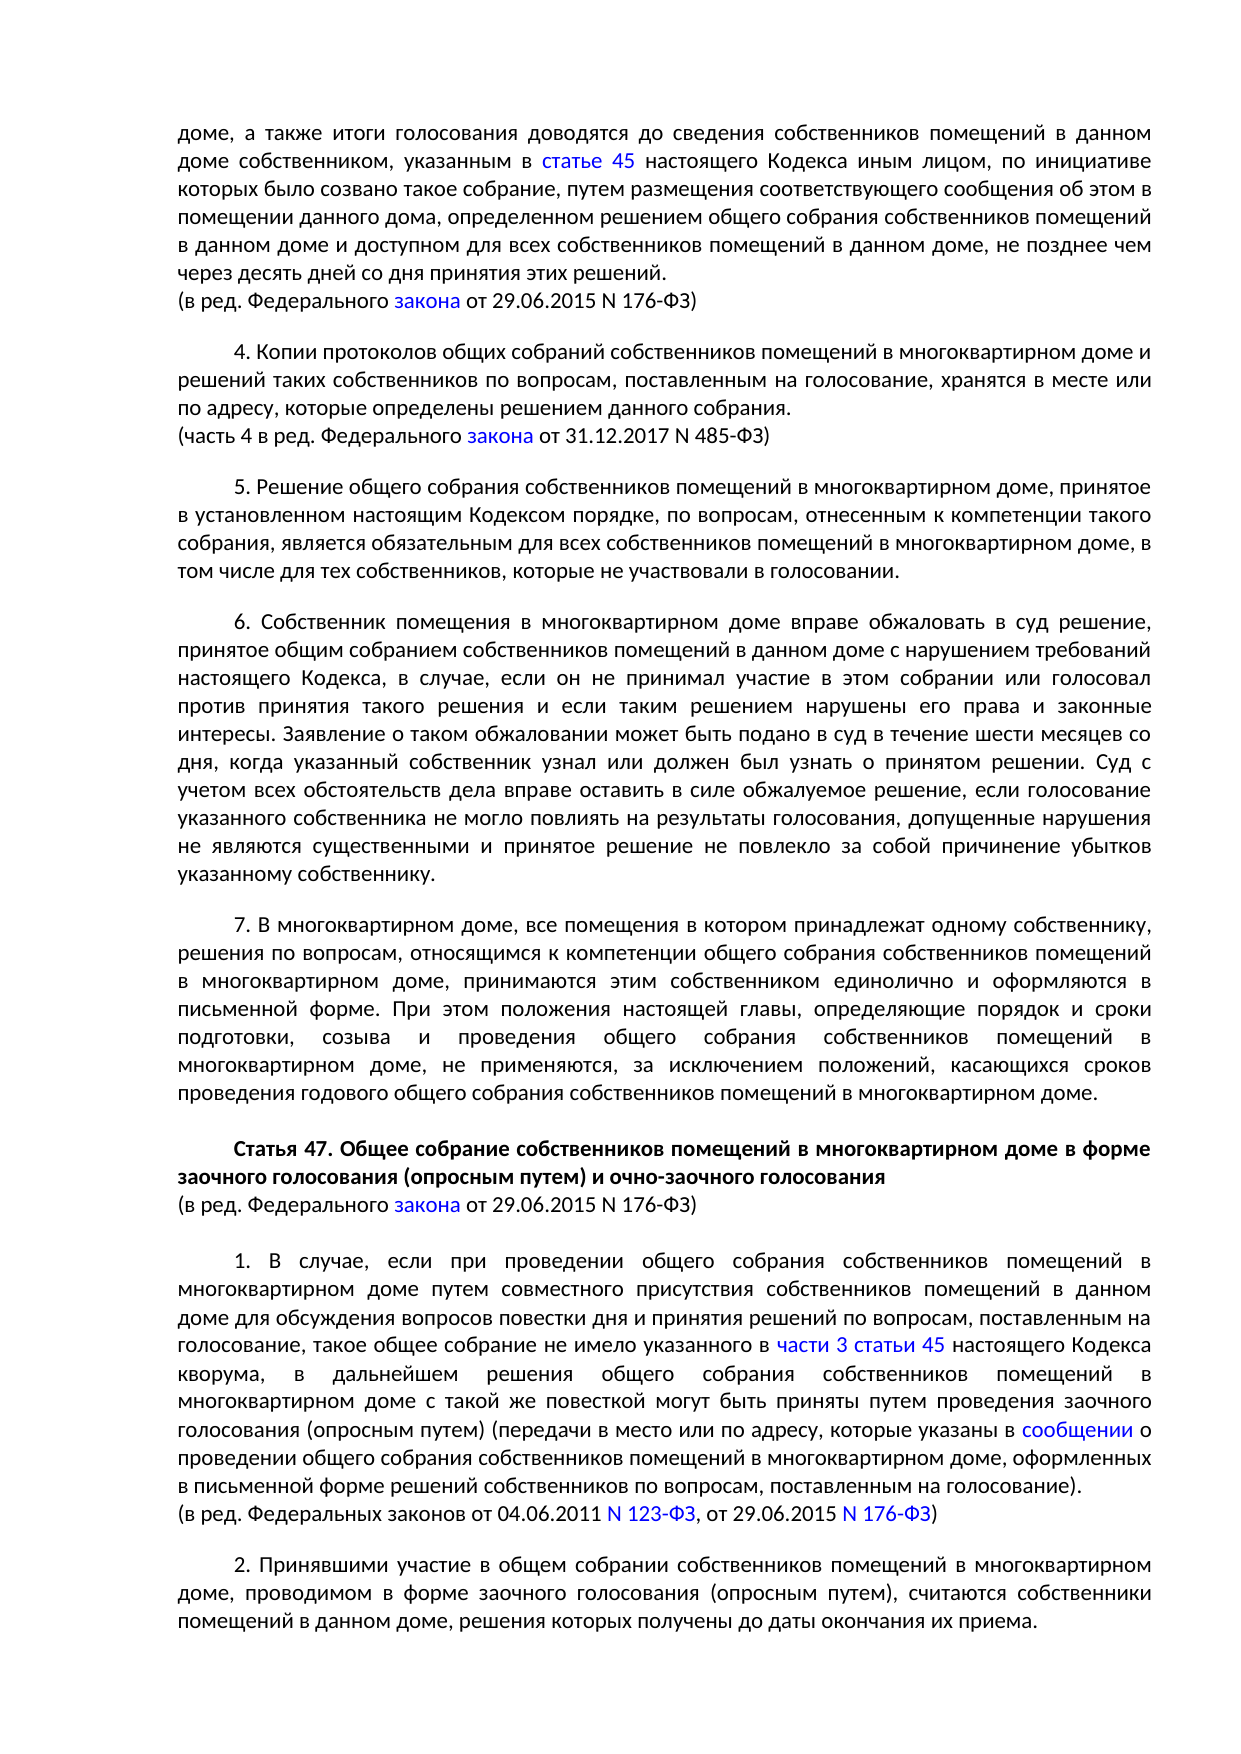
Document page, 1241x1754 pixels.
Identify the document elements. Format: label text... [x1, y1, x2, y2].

text 6. Собственник помещения в многоквартирном доме вправе обжаловать в суд решение, принятое общим собранием собственников помещений в данном доме с нарушением требований настоящего Кодекса, в случае, если он не принимал участие в этом собрании или голосовал против принятия такого решения и если таким решением нарушены его права и законные интересы. Заявление о таком обжаловании может быть подано в суд в течение шести месяцев со дня, когда указанный собственник узнал или должен был узнать о принятом решении. Суд с учетом всех обстоятельств дела вправе оставить в силе обжалуемое решение, если голосование указанного собственника не могло повлиять на результаты голосования, допущенные нарушения не являются существенными и принятое решение не повлекло за собой причинение убытков указанному собственнику. [177, 607, 1152, 887]
text (в ред. Федеральных законов от 04.06.2011 N 123-ФЗ, от 29.06.2015 N 176-ФЗ) [177, 1499, 1152, 1527]
text 7. В многоквартирном доме, все помещения в котором принадлежат одному собственнику, решения по вопросам, относящимся к компетенции общего собрания собственников помещений в многоквартирном доме, принимаются этим собственником единолично и оформляются в письменной форме. При этом положения настоящей главы, определяющие порядок и сроки подготовки, созыва и проведения общего собрания собственников помещений в многоквартирном доме, не применяются, за исключением положений, касающихся сроков проведения годового общего собрания собственников помещений в многоквартирном доме. [177, 910, 1152, 1106]
text 5. Решение общего собрания собственников помещений в многоквартирном доме, принятое в установленном настоящим Кодексом порядке, по вопросам, отнесенным к компетенции такого собрания, является обязательным для всех собственников помещений в многоквартирном доме, в том числе для тех собственников, которые не участвовали в голосовании. [177, 472, 1152, 584]
text 2. Принявшими участие в общем собрании собственников помещений в многоквартирном доме, проводимом в форме заочного голосования (опросным путем), считаются собственники помещений в данном доме, решения которых получены до даты окончания их приема. [177, 1550, 1152, 1634]
text (часть 4 в ред. Федерального закона от 31.12.2017 N 485-ФЗ) [177, 421, 1152, 449]
text 1. В случае, если при проведении общего собрания собственников помещений в многоквартирном доме путем совместного присутствия собственников помещений в данном доме для обсуждения вопросов повестки дня и принятия решений по вопросам, поставленным на голосование, такое общее собрание не имело указанного в части 3 статьи 45 настоящего Кодекса кворума, в дальнейшем решения общего собрания собственников помещений в многоквартирном доме с такой же повесткой могут быть приняты путем проведения заочного голосования (опросным путем) (передачи в место или по адресу, которые указаны в сообщении о проведении общего собрания собственников помещений в многоквартирном доме, оформленных в письменной форме решений собственников по вопросам, поставленным на голосование). [177, 1247, 1152, 1499]
text (в ред. Федерального закона от 29.06.2015 N 176-ФЗ) [177, 286, 1152, 314]
text (в ред. Федерального закона от 29.06.2015 N 176-ФЗ) [177, 1191, 1152, 1218]
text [177, 118, 1152, 286]
title Статья 47. Общее собрание собственников помещений в многоквартирном доме в форме заочного голосования (опросным путем) и очно-заочного голосования [177, 1134, 1152, 1191]
text 4. Копии протоколов общих собраний собственников помещений в многоквартирном доме и решений таких собственников по вопросам, поставленным на голосование, хранятся в месте или по адресу, которые определены решением данного собрания. [177, 337, 1152, 421]
